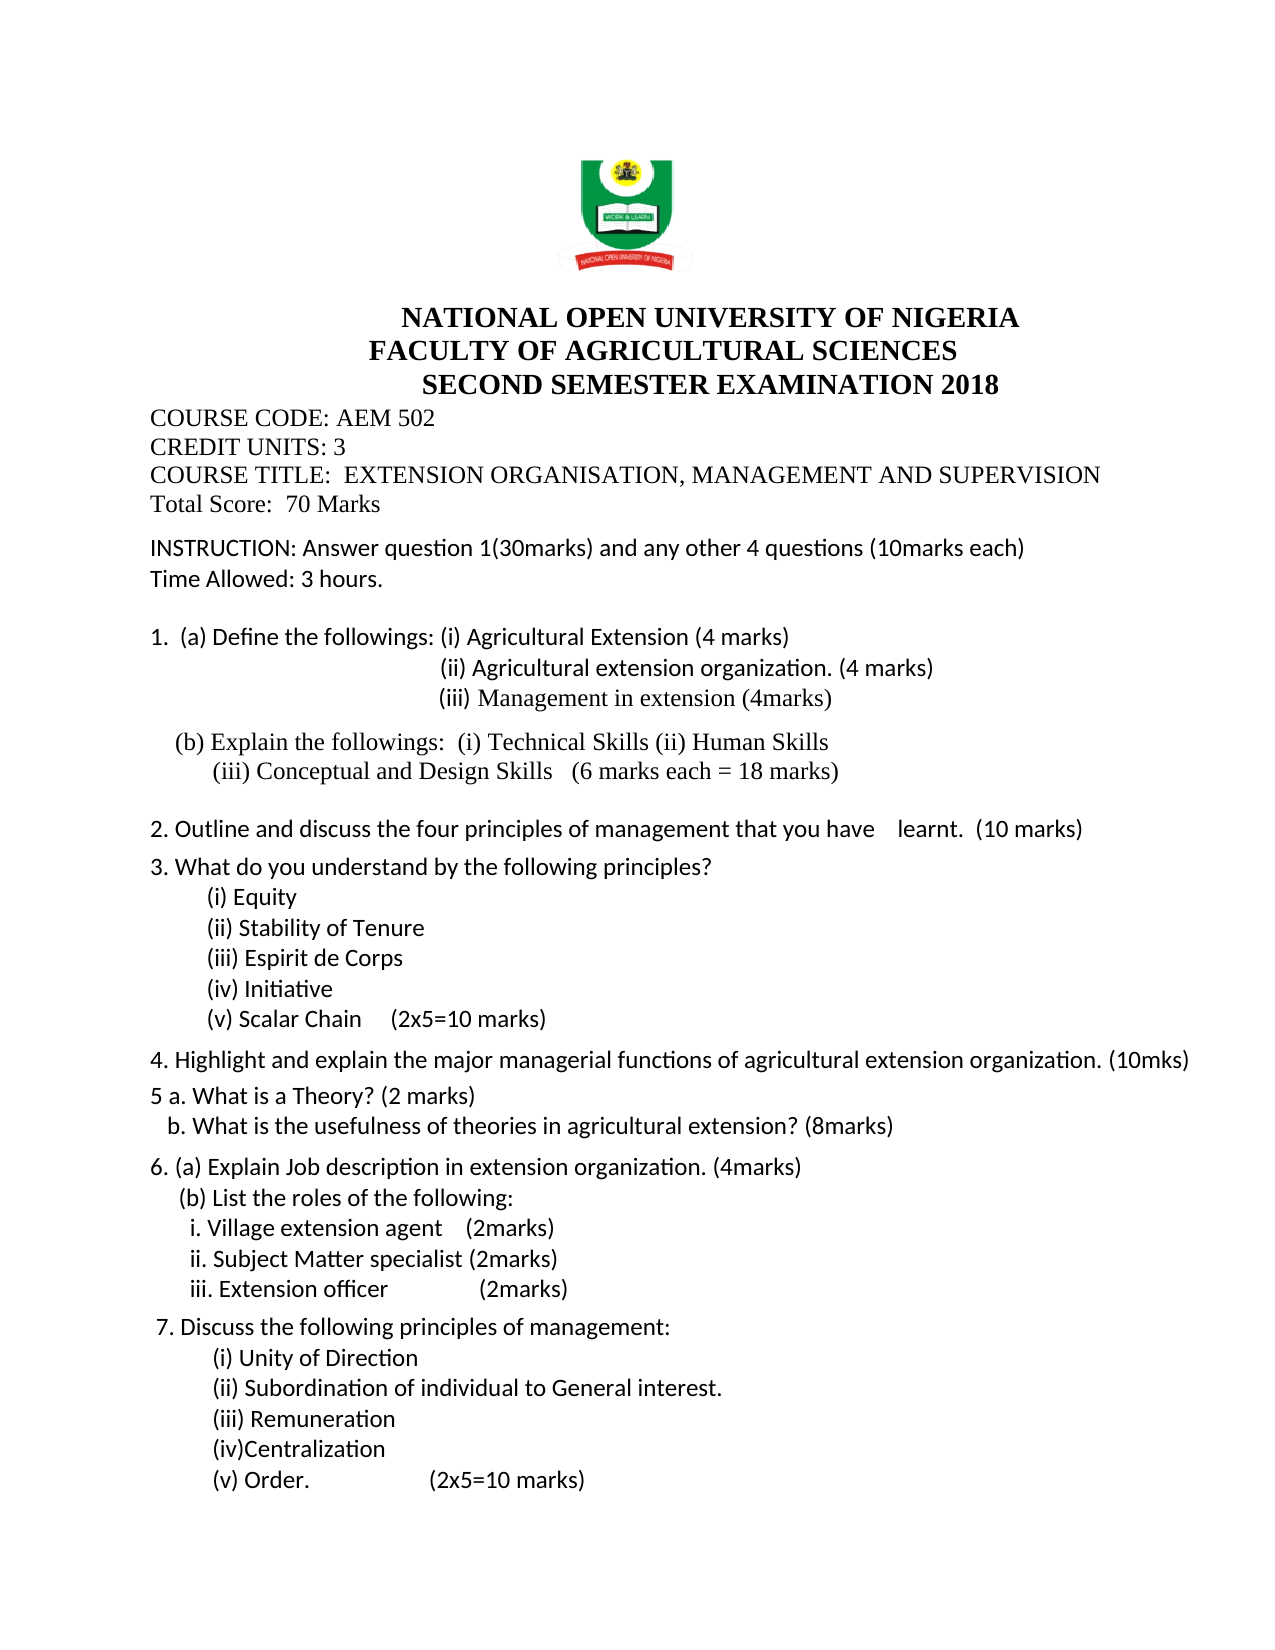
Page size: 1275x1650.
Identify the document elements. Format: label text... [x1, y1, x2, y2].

text INSTRUCTION: Answer question 1(30marks) and any other 4 questions (10marks each) [150, 532, 1196, 563]
text i. Village extension agent (2marks) [150, 1212, 1196, 1243]
text Time Allowed: 3 hours. [150, 563, 1196, 593]
list (ii) Agricultural extension organization. (4 marks) [253, 652, 1196, 682]
text Total Score: 70 Marks [150, 489, 1196, 518]
text (b) List the roles of the following: [150, 1182, 1196, 1212]
text 5 a. What is a Theory? (2 marks) [150, 1080, 1196, 1110]
text (b) Explain the followings: (i) Technical Skills (ii) Human Skills [150, 727, 1196, 756]
text 4. Highlight and explain the major managerial functions of agricultural extension organization. (10mks) [150, 1044, 1196, 1075]
text 7. Discuss the following principles of management: [150, 1311, 1196, 1342]
text ii. Subject Matter specialist (2marks) [150, 1243, 1196, 1273]
text 3. What do you understand by the following principles? [150, 851, 1196, 881]
text (iii) Management in extension (4marks) [150, 682, 1196, 713]
text (v) Order. (2x5=10 marks) [150, 1464, 1196, 1494]
text (iv)Centralization [150, 1433, 1196, 1464]
text iii. Extension officer (2marks) [150, 1273, 1196, 1304]
text (iii) Conceptual and Design Skills (6 marks each = 18 marks) [150, 756, 1196, 785]
text (iii) Remuneration [150, 1403, 1196, 1433]
text 2. Outline and discuss the four principles of management that you have learnt. (10 marks) [150, 813, 1196, 843]
text COURSE TITLE: EXTENSION ORGANISATION, MANAGEMENT AND SUPERVISION [150, 460, 1196, 489]
text (iv) Initiative [150, 973, 1196, 1003]
text CREDIT UNITS: 3 [150, 432, 1196, 460]
text (i) Unity of Direction [150, 1342, 1196, 1372]
text COURSE CODE: AEM 502 [150, 403, 1196, 432]
text 6. (a) Explain Job description in extension organization. (4marks) [150, 1151, 1196, 1182]
text (ii) Subordination of individual to General interest. [150, 1372, 1196, 1403]
list (a) Define the followings: (i) Agricultural Extension (4 marks) [150, 621, 1196, 652]
text (iii) Espirit de Corps [150, 942, 1196, 973]
text b. What is the usefulness of theories in agricultural extension? (8marks) [150, 1110, 1196, 1141]
text SECOND SEMESTER EXAMINATION 2018 [150, 367, 1196, 401]
text FACULTY OF AGRICULTURAL SCIENCES [150, 333, 1196, 367]
text (v) Scalar Chain (2x5=10 marks) [150, 1003, 1196, 1034]
text (ii) Stability of Tenure [150, 912, 1196, 942]
text (i) Equity [150, 881, 1196, 912]
text NATIONAL OPEN UNIVERSITY OF NIGERIA [225, 300, 1196, 333]
